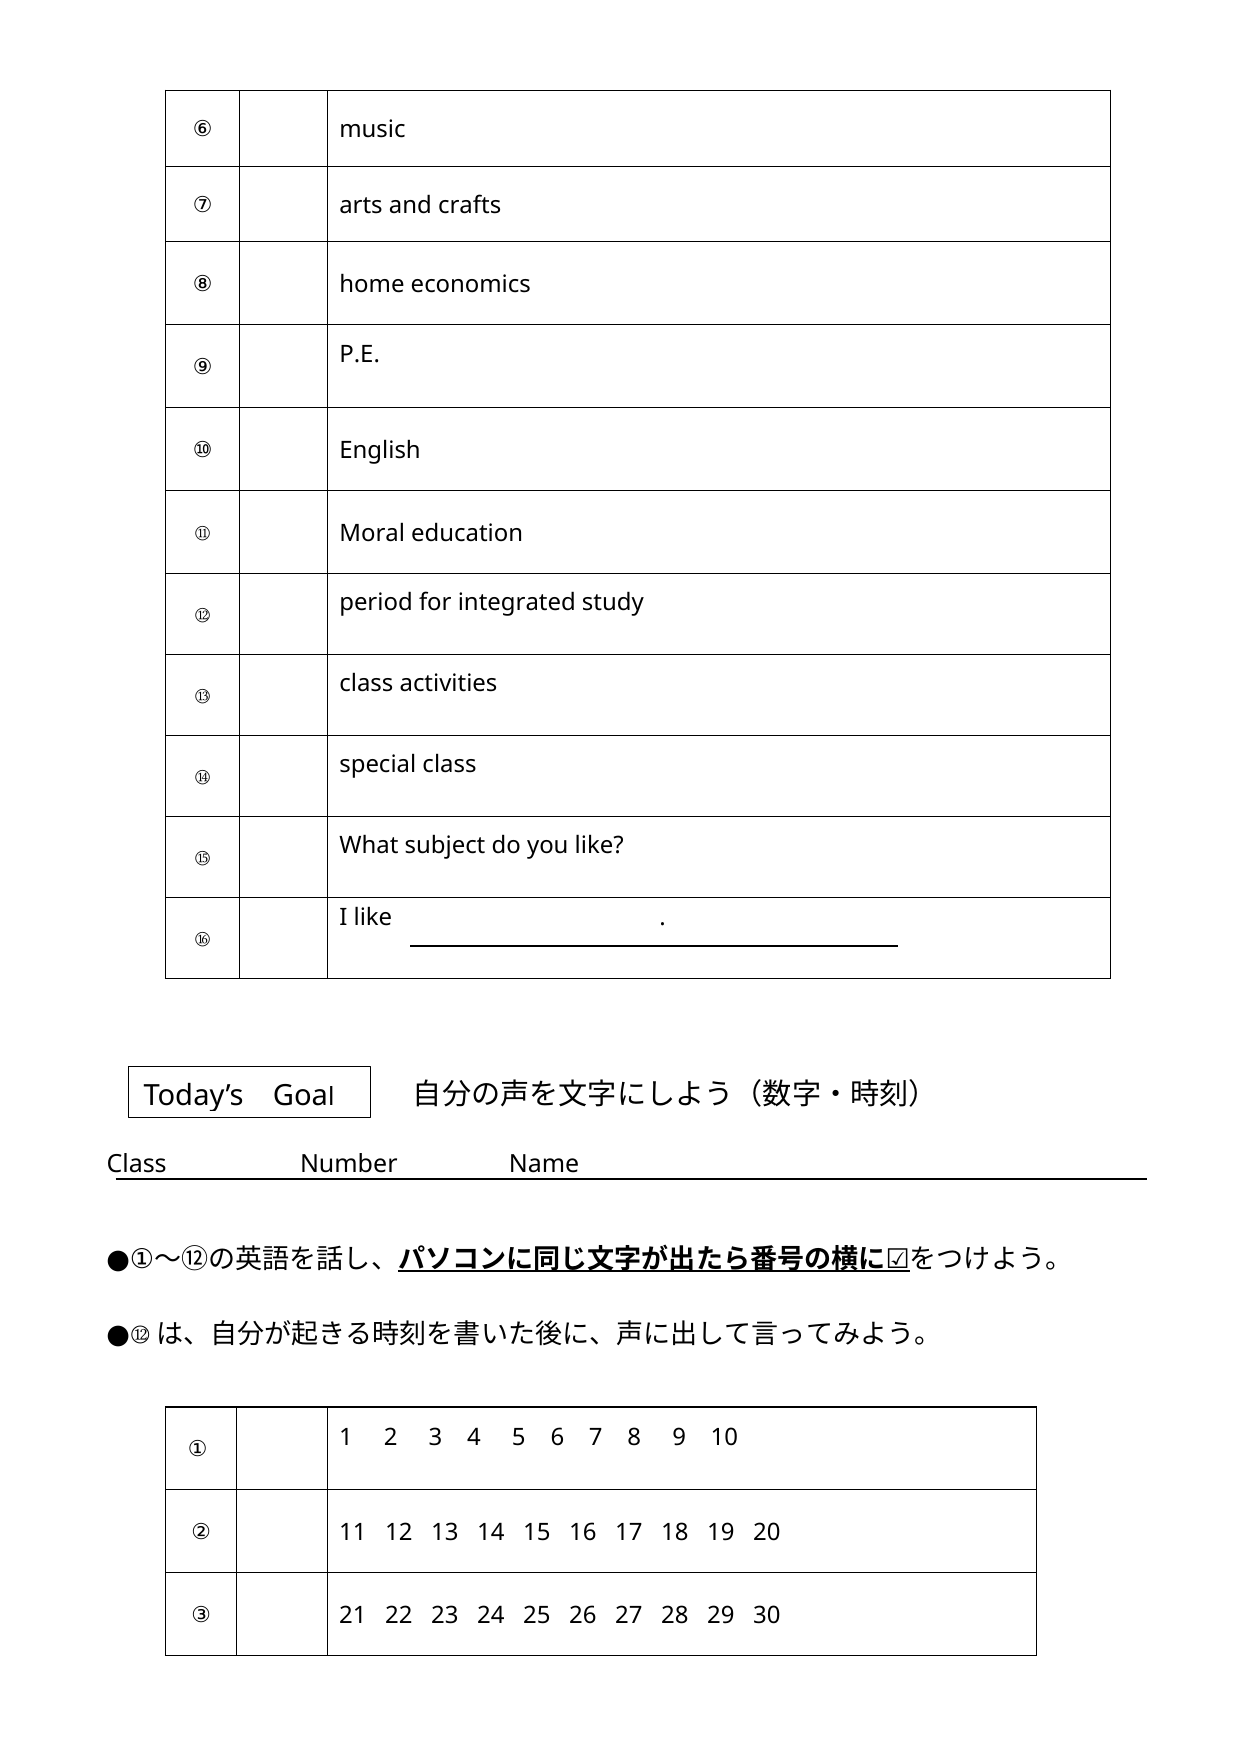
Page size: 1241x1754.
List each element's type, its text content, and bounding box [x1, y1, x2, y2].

table_cell [240, 167, 327, 241]
table_cell music [328, 91, 1110, 166]
table_cell [237, 1490, 327, 1572]
table_header 1 2 3 4 5 6 7 8 9 10 [328, 1408, 1036, 1489]
table_cell [240, 655, 327, 735]
table_cell ⑧ [166, 242, 239, 324]
table_cell ⑮ [166, 817, 239, 897]
table_cell [240, 736, 327, 816]
table_header [237, 1408, 327, 1489]
table_cell ⑬ [166, 655, 239, 735]
table_cell ⑨ [166, 325, 239, 407]
table_cell [240, 491, 327, 573]
table_cell class activities [328, 655, 1110, 735]
table_cell Moral education [328, 491, 1110, 573]
table_cell [237, 1573, 327, 1655]
table_cell arts and crafts [328, 167, 1110, 241]
table_cell 11 12 13 14 15 16 17 18 19 20 [328, 1490, 1036, 1572]
table_cell ② [166, 1490, 236, 1572]
table_cell [240, 574, 327, 654]
table_cell ⑭ [166, 736, 239, 816]
table_header ① [166, 1408, 236, 1489]
table_cell ⑯ [166, 898, 239, 978]
text Class Number Name [106, 1144, 1122, 1181]
table_cell ⑫ [166, 574, 239, 654]
text ●⑫は、自分が起きる時刻を書いた後に、声に出して言ってみよう。 [106, 1294, 1122, 1369]
text ●①～⑫の英語を話し、パソコンに同じ文字が出たら番号の横に☑をつけよう。 [106, 1219, 1122, 1294]
table_cell [240, 91, 327, 166]
table_cell [240, 817, 327, 897]
table_cell ⑥ [166, 91, 239, 166]
table_cell [240, 408, 327, 490]
table_cell ⑩ [166, 408, 239, 490]
table_cell [240, 242, 327, 324]
table_cell [240, 898, 327, 978]
table_cell What subject do you like? [328, 817, 1110, 897]
table_cell special class [328, 736, 1110, 816]
table_cell I like . [328, 898, 1110, 978]
table_cell English [328, 408, 1110, 490]
table_cell P.E. [328, 325, 1110, 407]
table_cell ⑪ [166, 491, 239, 573]
table_cell period for integrated study [328, 574, 1110, 654]
table_cell 21 22 23 24 25 26 27 28 29 30 [328, 1573, 1036, 1655]
table_cell ⑦ [166, 167, 239, 241]
table_cell ③ [166, 1573, 236, 1655]
text 自分の声を文字にしよう（数字・時刻） [106, 1054, 1122, 1129]
table_cell home economics [328, 242, 1110, 324]
table_cell [240, 325, 327, 407]
